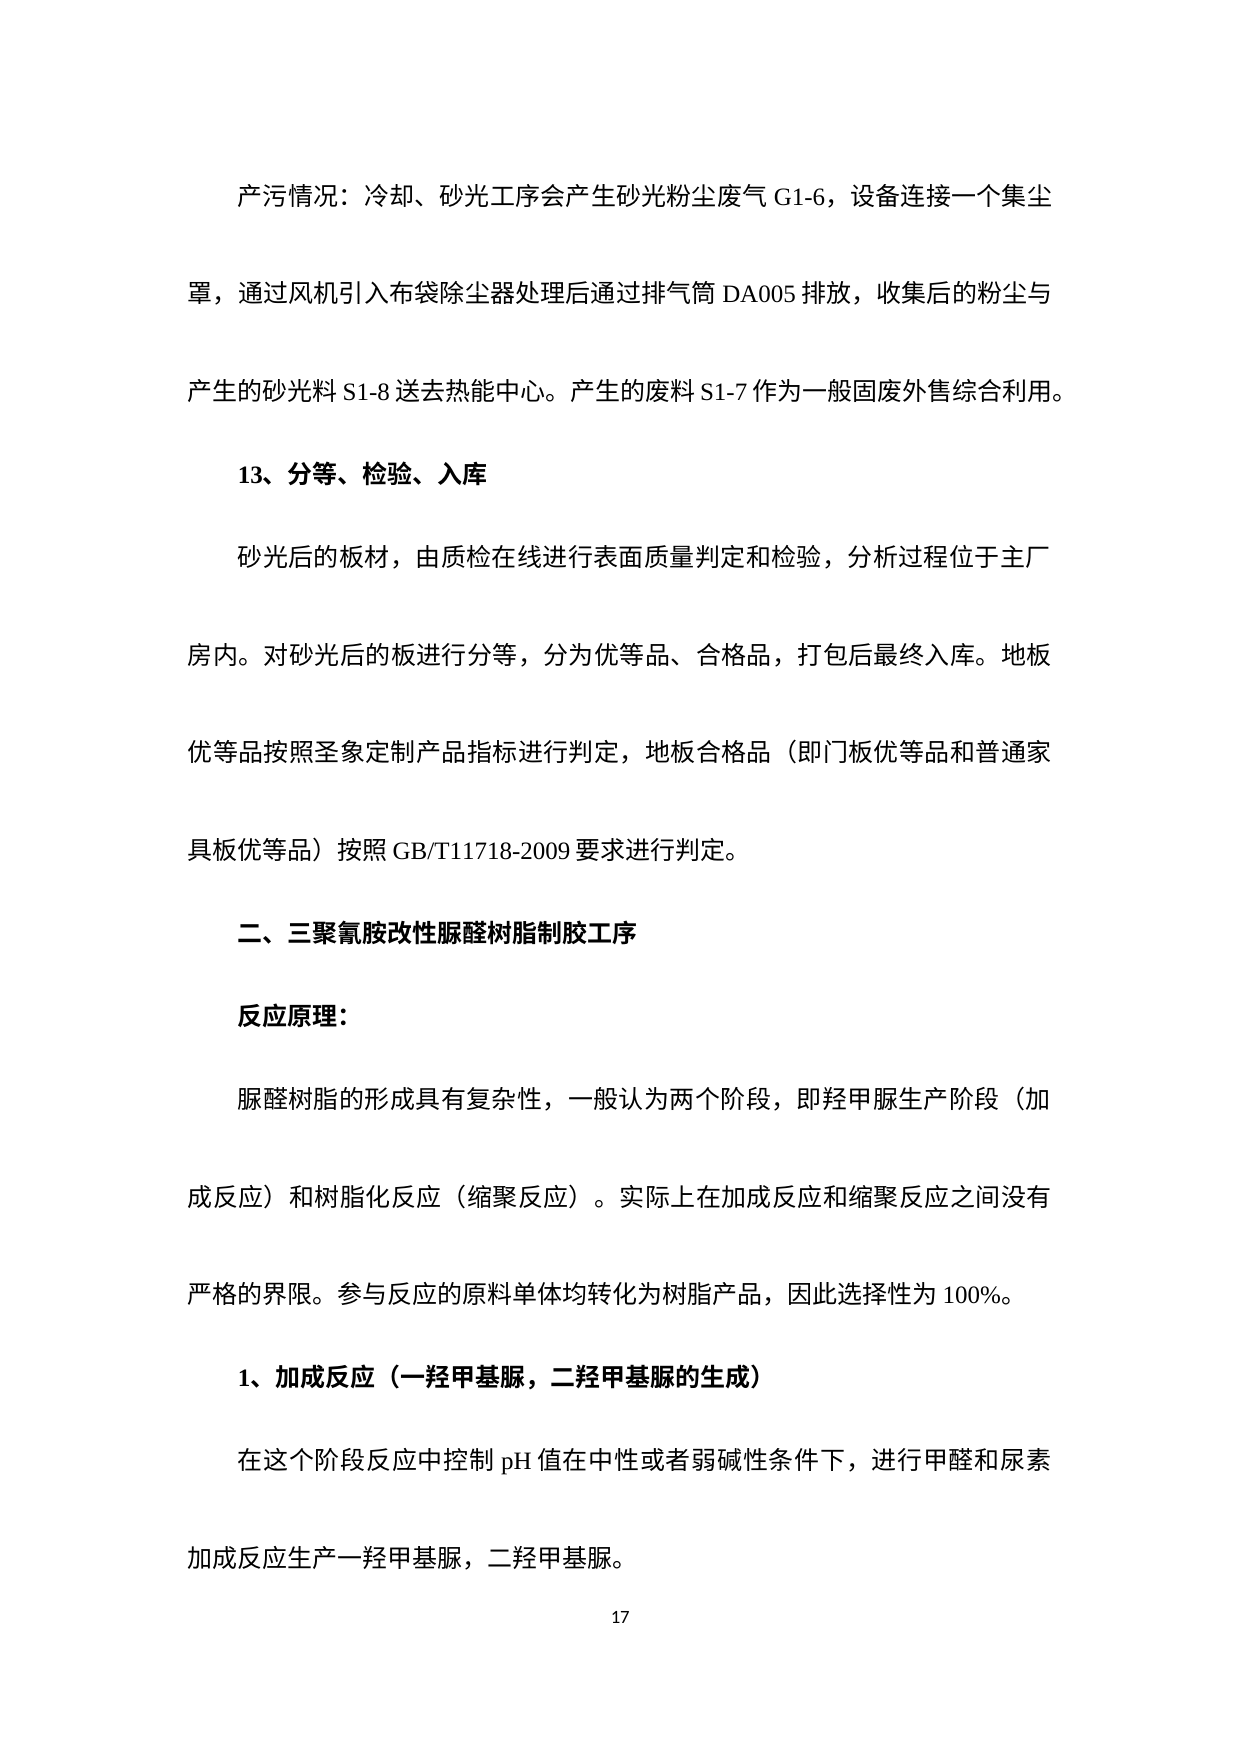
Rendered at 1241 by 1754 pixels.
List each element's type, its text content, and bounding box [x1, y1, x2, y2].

text 1、加成反应（一羟甲基脲，二羟甲基脲的生成） [187, 1343, 1053, 1408]
text 脲醛树脂的形成具有复杂性，一般认为两个阶段，即羟甲脲生产阶段（加成反应）和树脂化反应（缩聚反应）。实际上在加成反应和缩聚反应之间没有严格的界限。参与反应的原料单体均转化为树脂产品，因此选择性为100%。 [187, 1065, 1053, 1325]
text 反应原理： [187, 982, 1053, 1047]
text 在这个阶段反应中控制pH值在中性或者弱碱性条件下，进行甲醛和尿素加成反应生产一羟甲基脲，二羟甲基脲。 [187, 1426, 1053, 1589]
text 13、分等、检验、入库 [187, 440, 1053, 505]
text 产污情况：冷却、砂光工序会产生砂光粉尘废气G1-6，设备连接一个集尘罩，通过风机引入布袋除尘器处理后通过排气筒DA005排放，收集后的粉尘与产生的砂光料S1-8送去热能中心。产生的废料S1-7作为一般固废外售综合利用。 [187, 162, 1053, 422]
text 砂光后的板材，由质检在线进行表面质量判定和检验，分析过程位于主厂房内。对砂光后的板进行分等，分为优等品、合格品，打包后最终入库。地板优等品按照圣象定制产品指标进行判定，地板合格品（即门板优等品和普通家具板优等品）按照GB/T11718-2009要求进行判定。 [187, 523, 1053, 881]
text 二、三聚氰胺改性脲醛树脂制胶工序 [187, 899, 1053, 964]
